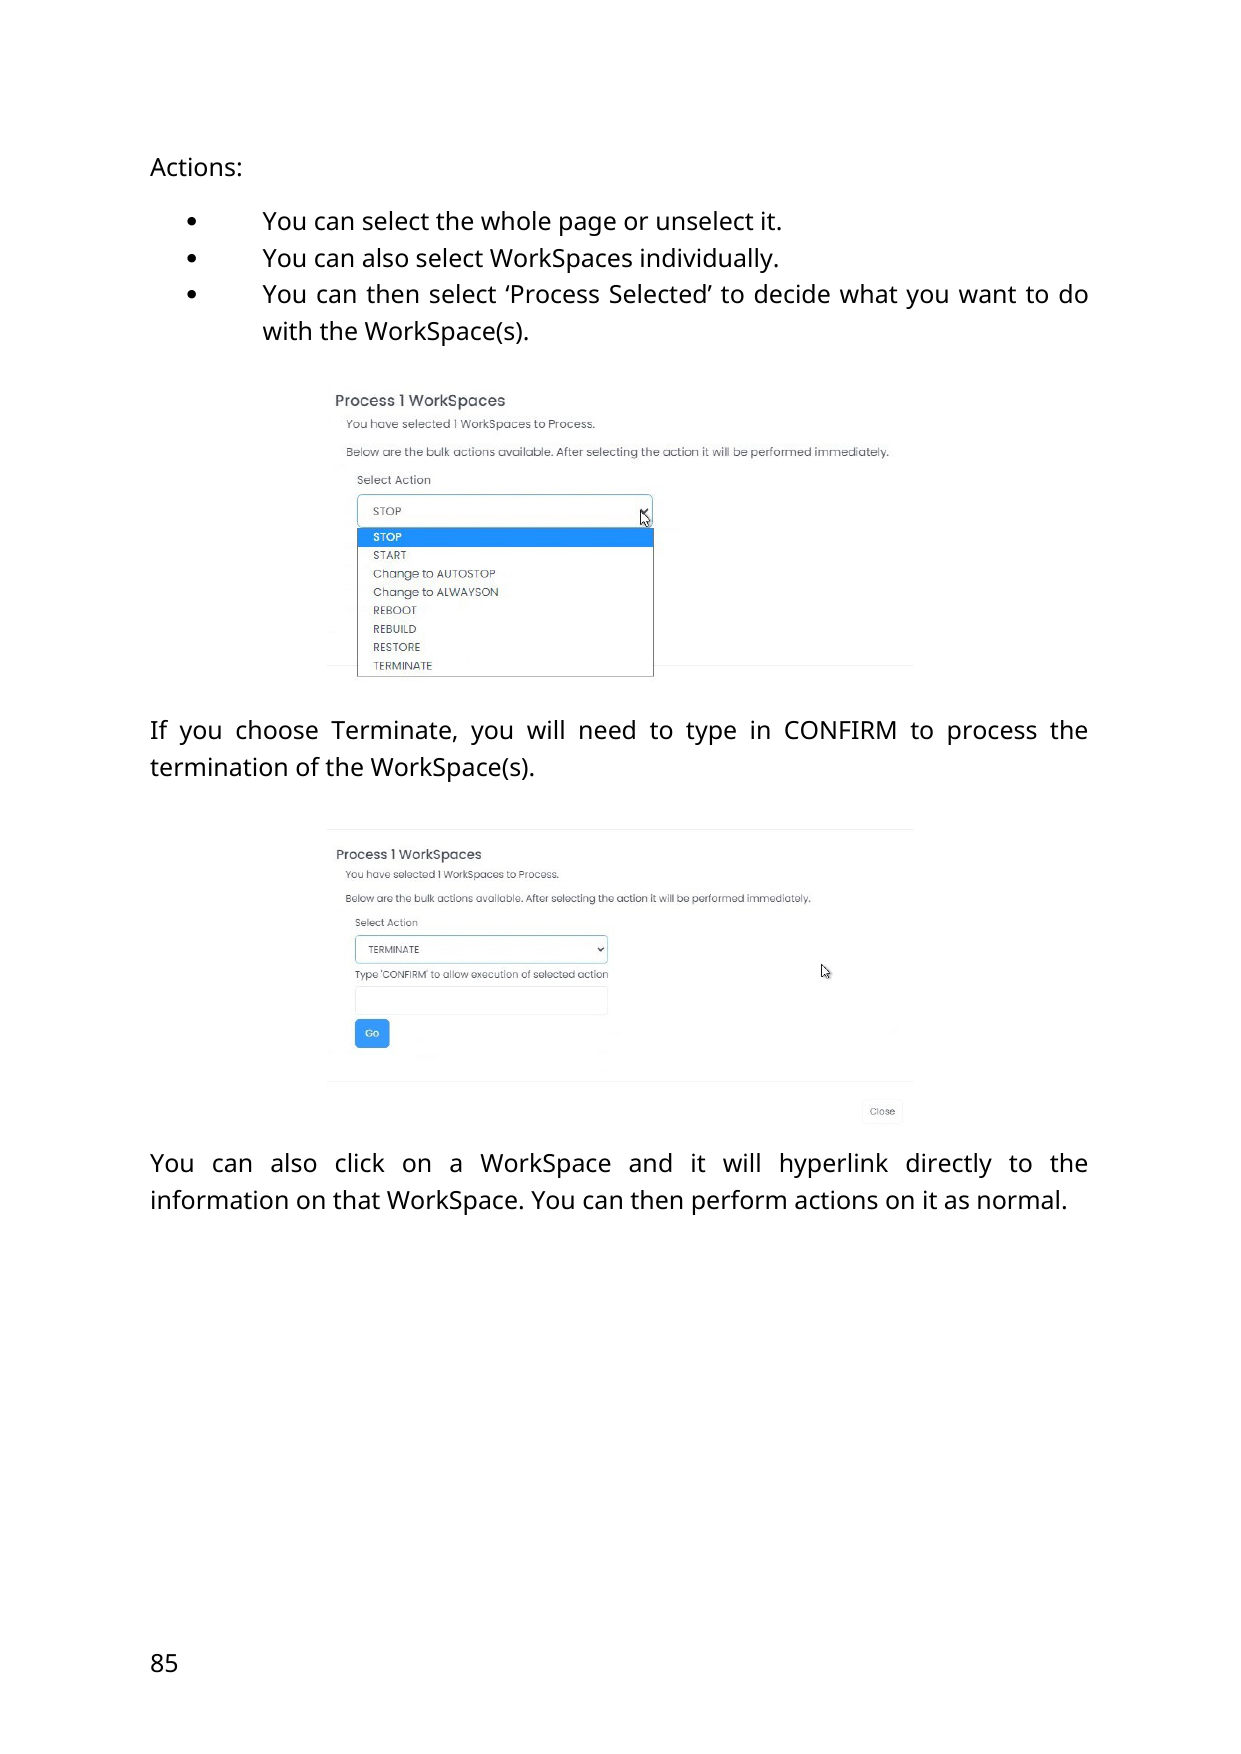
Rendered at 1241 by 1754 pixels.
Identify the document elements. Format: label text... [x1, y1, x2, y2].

text Actions: [150, 150, 1090, 184]
list You can select the whole page or unselect it. [187, 203, 1090, 237]
picture [326, 803, 914, 1127]
picture [327, 387, 914, 691]
text You can also click on a WorkSpace and it will hyperlink directly to the information on that WorkSpace. You can then perform actions on it as normal. [150, 1146, 1090, 1217]
list You can then select ‘Process Selected’ to decide what you want to do with the WorkSpace(s). [187, 277, 1090, 348]
list You can also select WorkSpaces individually. [187, 240, 1090, 274]
